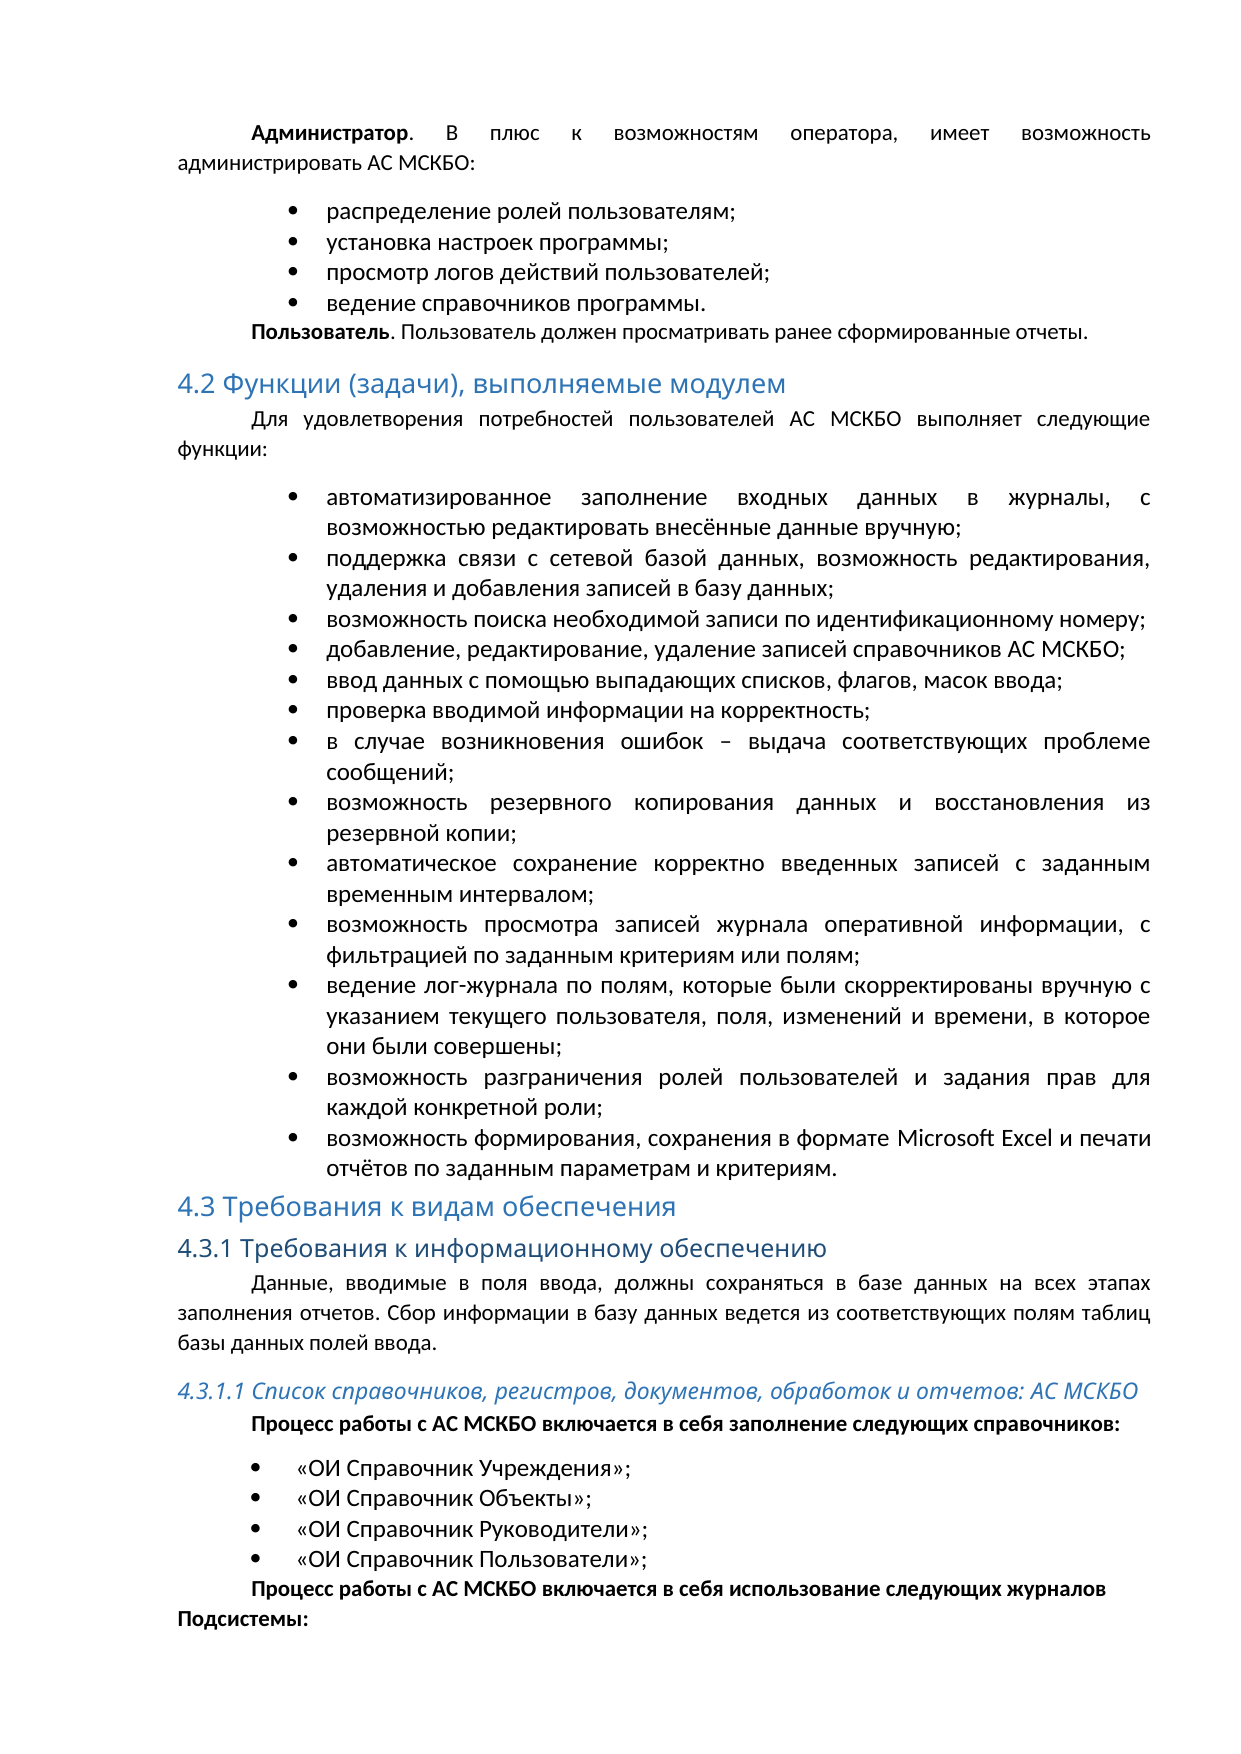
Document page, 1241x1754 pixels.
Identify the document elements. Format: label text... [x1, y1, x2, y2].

text Для удовлетворения потребностей пользователей АС МСКБО выполняет следующие функции: [177, 404, 1152, 462]
text Процесс работы с АС МСКБО включается в себя использование следующих журналов Подсистемы: [177, 1574, 1152, 1632]
list возможность поиска необходимой записи по идентификационному номеру; [288, 603, 1152, 634]
text Процесс работы с АС МСКБО включается в себя заполнение следующих справочников: [177, 1409, 1152, 1437]
text Пользователь. Пользователь должен просматривать ранее сформированные отчеты. [177, 317, 1152, 345]
subtitle 4.3.1.1 Список справочников, регистров, документов, обработок и отчетов: АС МСКБО [177, 1375, 1152, 1406]
list «ОИ Справочник Руководители»; [177, 1513, 1152, 1543]
list в случае возникновения ошибок – выдача соответствующих проблеме сообщений; [288, 725, 1152, 786]
list установка настроек программы; [288, 226, 1152, 256]
list возможность разграничения ролей пользователей и задания прав для каждой конкретной роли; [288, 1061, 1152, 1122]
list возможность просмотра записей журнала оперативной информации, с фильтрацией по заданным критериям или полям; [288, 908, 1152, 969]
list «ОИ Справочник Пользователи»; [177, 1543, 1152, 1574]
list автоматическое сохранение корректно введенных записей с заданным временным интервалом; [288, 847, 1152, 908]
list ведение справочников программы. [288, 287, 1152, 317]
list возможность резервного копирования данных и восстановления из резервной копии; [288, 786, 1152, 847]
text Данные, вводимые в поля ввода, должны сохраняться в базе данных на всех этапах заполнения отчетов. Сбор информации в базу данных ведется из соответствующих полям таблиц базы данных полей ввода. [177, 1268, 1152, 1356]
list «ОИ Справочник Учреждения»; [177, 1452, 1152, 1482]
list просмотр логов действий пользователей; [288, 256, 1152, 287]
subtitle 4.3 Требования к видам обеспечения [177, 1187, 1152, 1224]
list поддержка связи с сетевой базой данных, возможность редактирования, удаления и добавления записей в базу данных; [288, 542, 1152, 603]
subtitle 4.3.1 Требования к информационному обеспечению [177, 1231, 1152, 1265]
list ввод данных с помощью выпадающих списков, флагов, масок ввода; [288, 664, 1152, 695]
list ведение лог-журнала по полям, которые были скорректированы вручную с указанием текущего пользователя, поля, изменений и времени, в которое они были совершены; [288, 969, 1152, 1061]
list проверка вводимой информации на корректность; [288, 695, 1152, 725]
list возможность формирования, сохранения в формате Microsoft Excel и печати отчётов по заданным параметрам и критериям. [288, 1122, 1152, 1183]
list автоматизированное заполнение входных данных в журналы, с возможностью редактировать внесённые данные вручную; [288, 481, 1152, 542]
list добавление, редактирование, удаление записей справочников АС МСКБО; [288, 634, 1152, 664]
list распределение ролей пользователям; [288, 195, 1152, 226]
subtitle 4.2 Функции (задачи), выполняемые модулем [177, 364, 1152, 401]
text Администратор. В плюс к возможностям оператора, имеет возможность администрировать АС МСКБО: [177, 118, 1152, 176]
list «ОИ Справочник Объекты»; [177, 1482, 1152, 1513]
